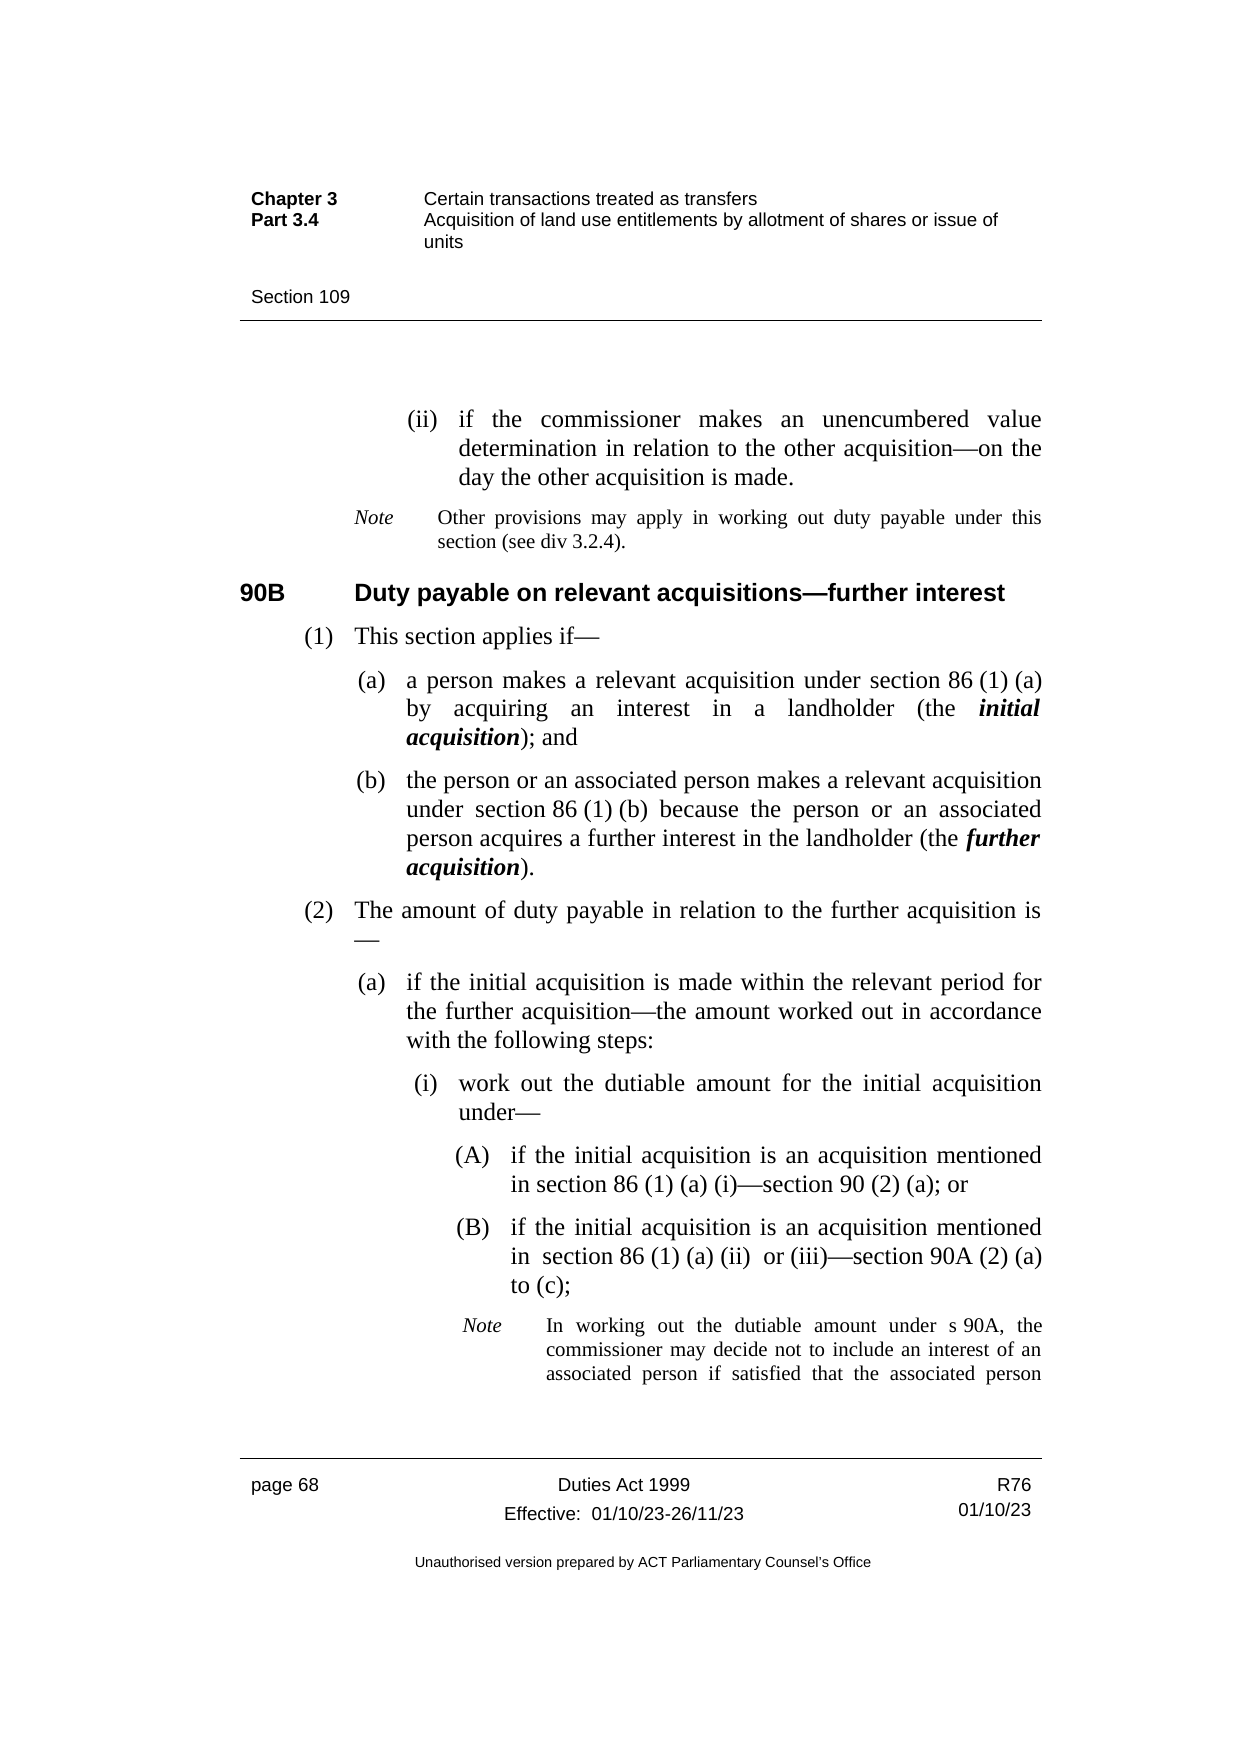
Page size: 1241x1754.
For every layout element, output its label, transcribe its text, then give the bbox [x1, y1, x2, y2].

text (A) if the initial acquisition is an acquisition mentioned in section 86 (1) (a) (i)—section 90 (2) (a); or [239, 1140, 1042, 1198]
text (i) work out the dutiable amount for the initial acquisition under— [239, 1068, 1042, 1126]
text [462, 1313, 1042, 1385]
text 90B Duty payable on relevant acquisitions—further interest [239, 578, 1042, 607]
text (ii) if the commissioner makes an unencumbered value determination in relation to the other acquisition—on the day the other acquisition is made. [239, 404, 1042, 490]
text (b) the person or an associated person makes a relevant acquisition under section 86 (1) (b) because the person or an associated person acquires a further interest in the landholder (the further acquisition). [239, 766, 1042, 881]
text (1) This section applies if— [239, 621, 1042, 650]
text (2) The amount of duty payable in relation to the further acquisition is— [239, 895, 1042, 953]
text (B) if the initial acquisition is an acquisition mentioned in section 86 (1) (a) (ii) or (iii)—section 90A (2) (a) to (c); [239, 1212, 1042, 1298]
text Note Other provisions may apply in working out duty payable under this section (see div 3.2.4). [354, 505, 1042, 553]
text (a) a person makes a relevant acquisition under section 86 (1) (a) by acquiring an interest in a landholder (the initial acquisition); and [239, 665, 1042, 751]
text (a) if the initial acquisition is made within the relevant period for the further acquisition—the amount worked out in accordance with the following steps: [239, 967, 1042, 1053]
